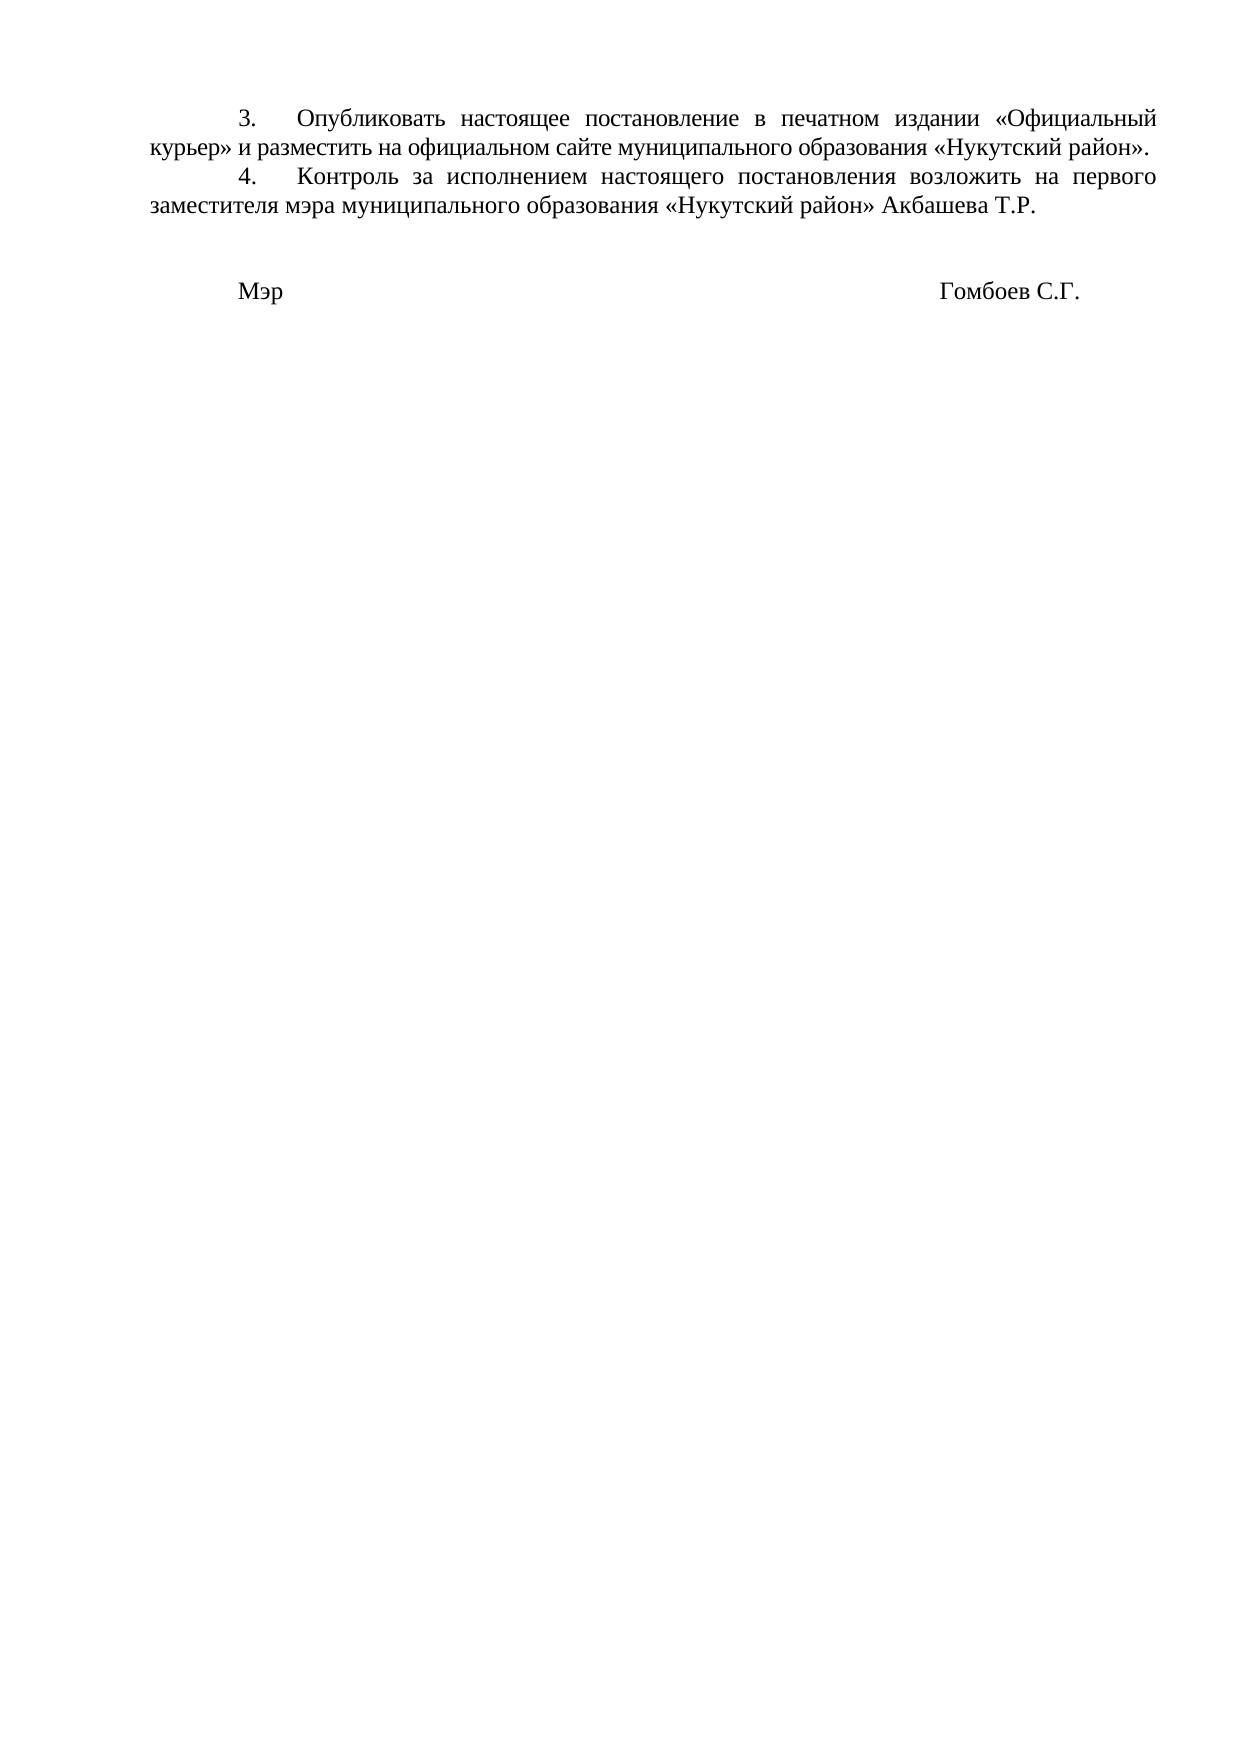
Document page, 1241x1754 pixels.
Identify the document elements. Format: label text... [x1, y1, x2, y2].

list Контроль за исполнением настоящего постановления возложить на первого заместителя мэра муниципального образования «Нукутский район» Акбашева Т.Р. [149, 161, 1157, 218]
list Опубликовать настоящее постановление в печатном издании «Официальный курьер» и разместить на официальном сайте муниципального образования «Нукутский район». [149, 103, 1157, 161]
text Мэр Гомбоев С.Г. [149, 276, 1157, 305]
